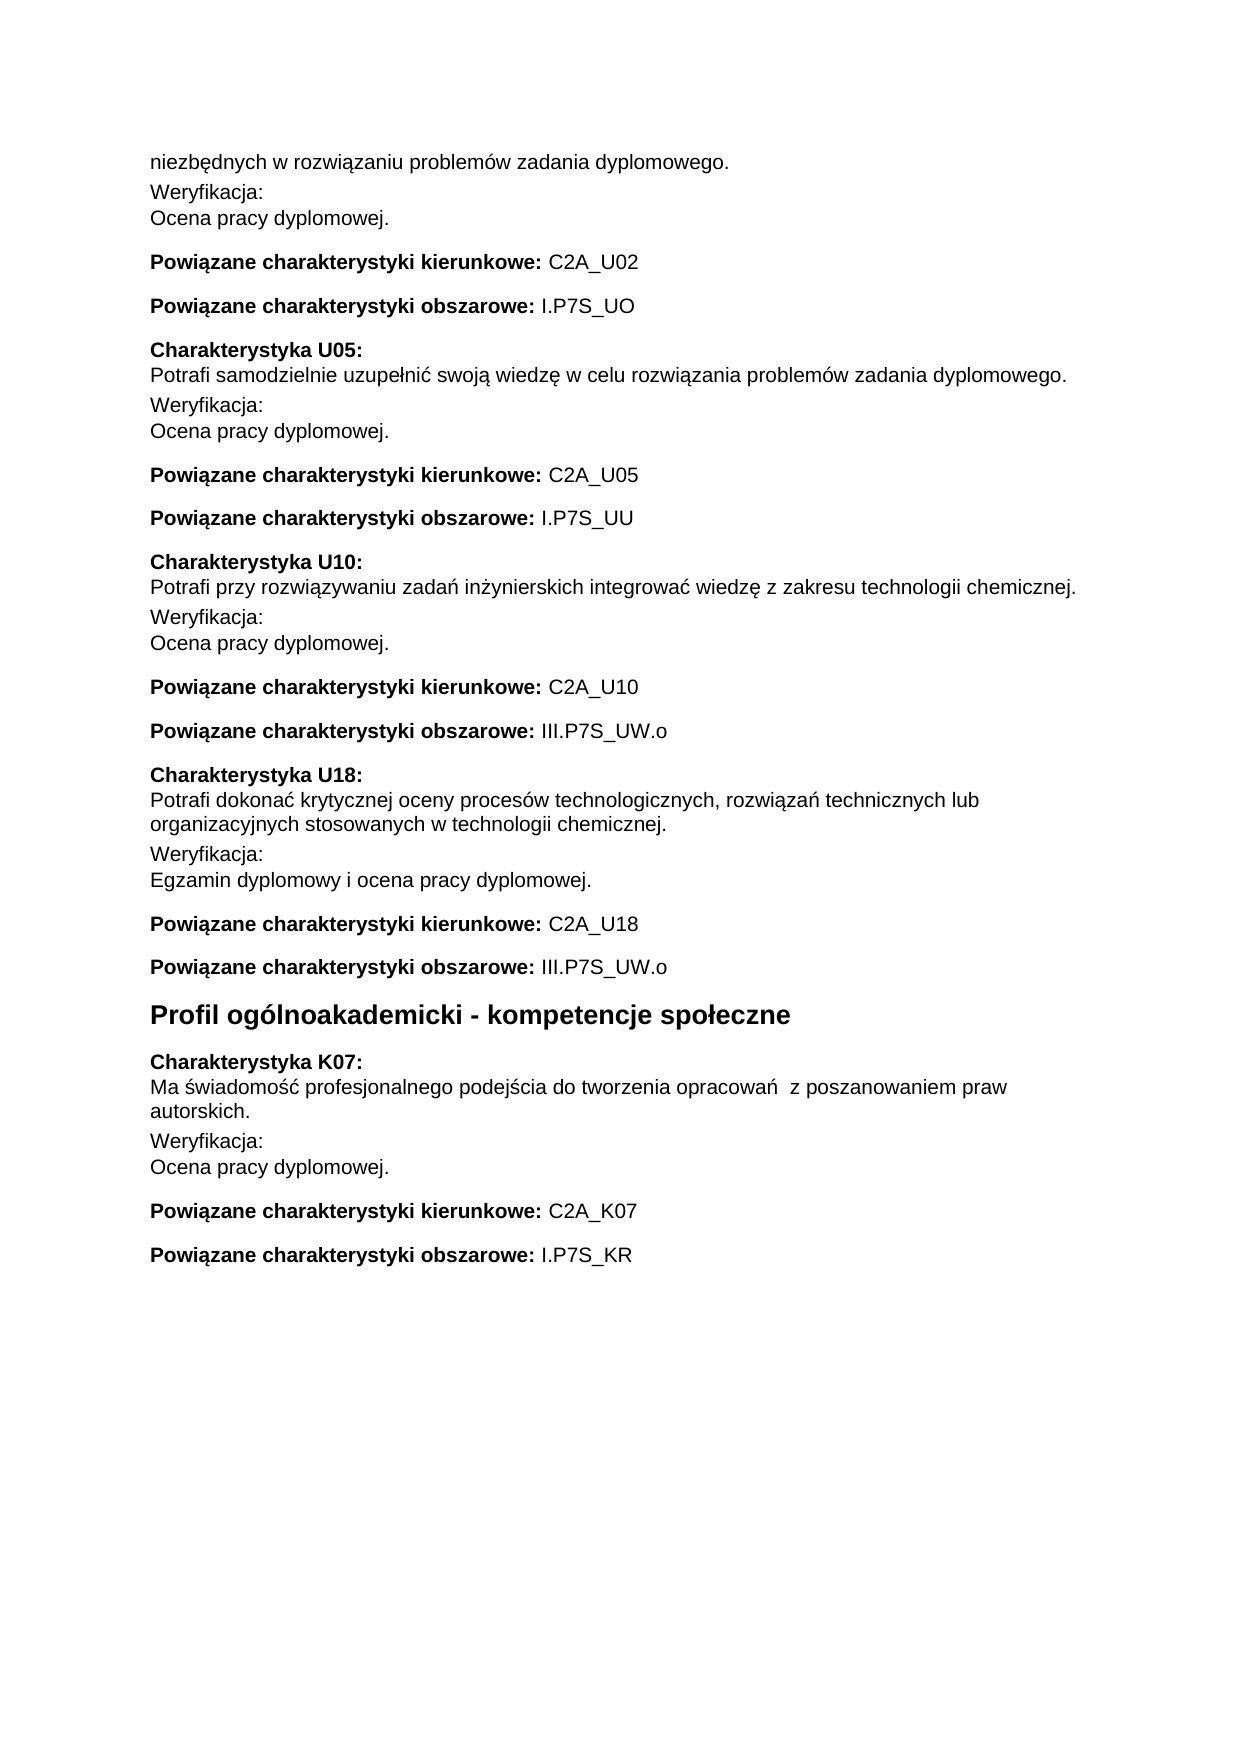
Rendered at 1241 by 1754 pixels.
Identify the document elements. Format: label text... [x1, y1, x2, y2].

text Weryfikacja: [150, 1129, 1090, 1153]
text Weryfikacja: [150, 393, 1090, 417]
text Potrafi dokonać krytycznej oceny procesów technologicznych, rozwiązań technicznych lub organizacyjnych stosowanych w technologii chemicznej. [150, 787, 1090, 835]
text Charakterystyka U05: [150, 337, 1090, 361]
text Potrafi przy rozwiązywaniu zadań inżynierskich integrować wiedzę z zakresu technologii chemicznej. [150, 575, 1090, 599]
text Powiązane charakterystyki kierunkowe: C2A_U05 [150, 462, 1090, 486]
text Powiązane charakterystyki kierunkowe: C2A_U02 [150, 250, 1090, 274]
text Ocena pracy dyplomowej. [150, 419, 1090, 443]
text Powiązane charakterystyki obszarowe: I.P7S_UO [150, 294, 1090, 318]
text Charakterystyka U18: [150, 762, 1090, 786]
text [150, 150, 1090, 174]
text Powiązane charakterystyki kierunkowe: C2A_K07 [150, 1199, 1090, 1223]
text Egzamin dyplomowy i ocena pracy dyplomowej. [150, 868, 1090, 892]
text Ocena pracy dyplomowej. [150, 1155, 1090, 1179]
text Powiązane charakterystyki obszarowe: III.P7S_UW.o [150, 719, 1090, 743]
text Powiązane charakterystyki obszarowe: III.P7S_UW.o [150, 955, 1090, 979]
text Potrafi samodzielnie uzupełnić swoją wiedzę w celu rozwiązania problemów zadania dyplomowego. [150, 362, 1090, 386]
text Powiązane charakterystyki obszarowe: I.P7S_KR [150, 1243, 1090, 1267]
text Weryfikacja: [150, 180, 1090, 204]
text Powiązane charakterystyki kierunkowe: C2A_U10 [150, 675, 1090, 699]
text Ocena pracy dyplomowej. [150, 631, 1090, 655]
text Charakterystyka U10: [150, 550, 1090, 574]
text Charakterystyka K07: [150, 1050, 1090, 1074]
text Weryfikacja: [150, 842, 1090, 866]
text Weryfikacja: [150, 605, 1090, 629]
text Powiązane charakterystyki obszarowe: I.P7S_UU [150, 506, 1090, 530]
text Powiązane charakterystyki kierunkowe: C2A_U18 [150, 911, 1090, 935]
text Ma świadomość profesjonalnego podejścia do tworzenia opracowań z poszanowaniem praw autorskich. [150, 1075, 1090, 1123]
text Ocena pracy dyplomowej. [150, 206, 1090, 230]
subtitle Profil ogólnoakademicki - kompetencje społeczne [150, 999, 1090, 1030]
